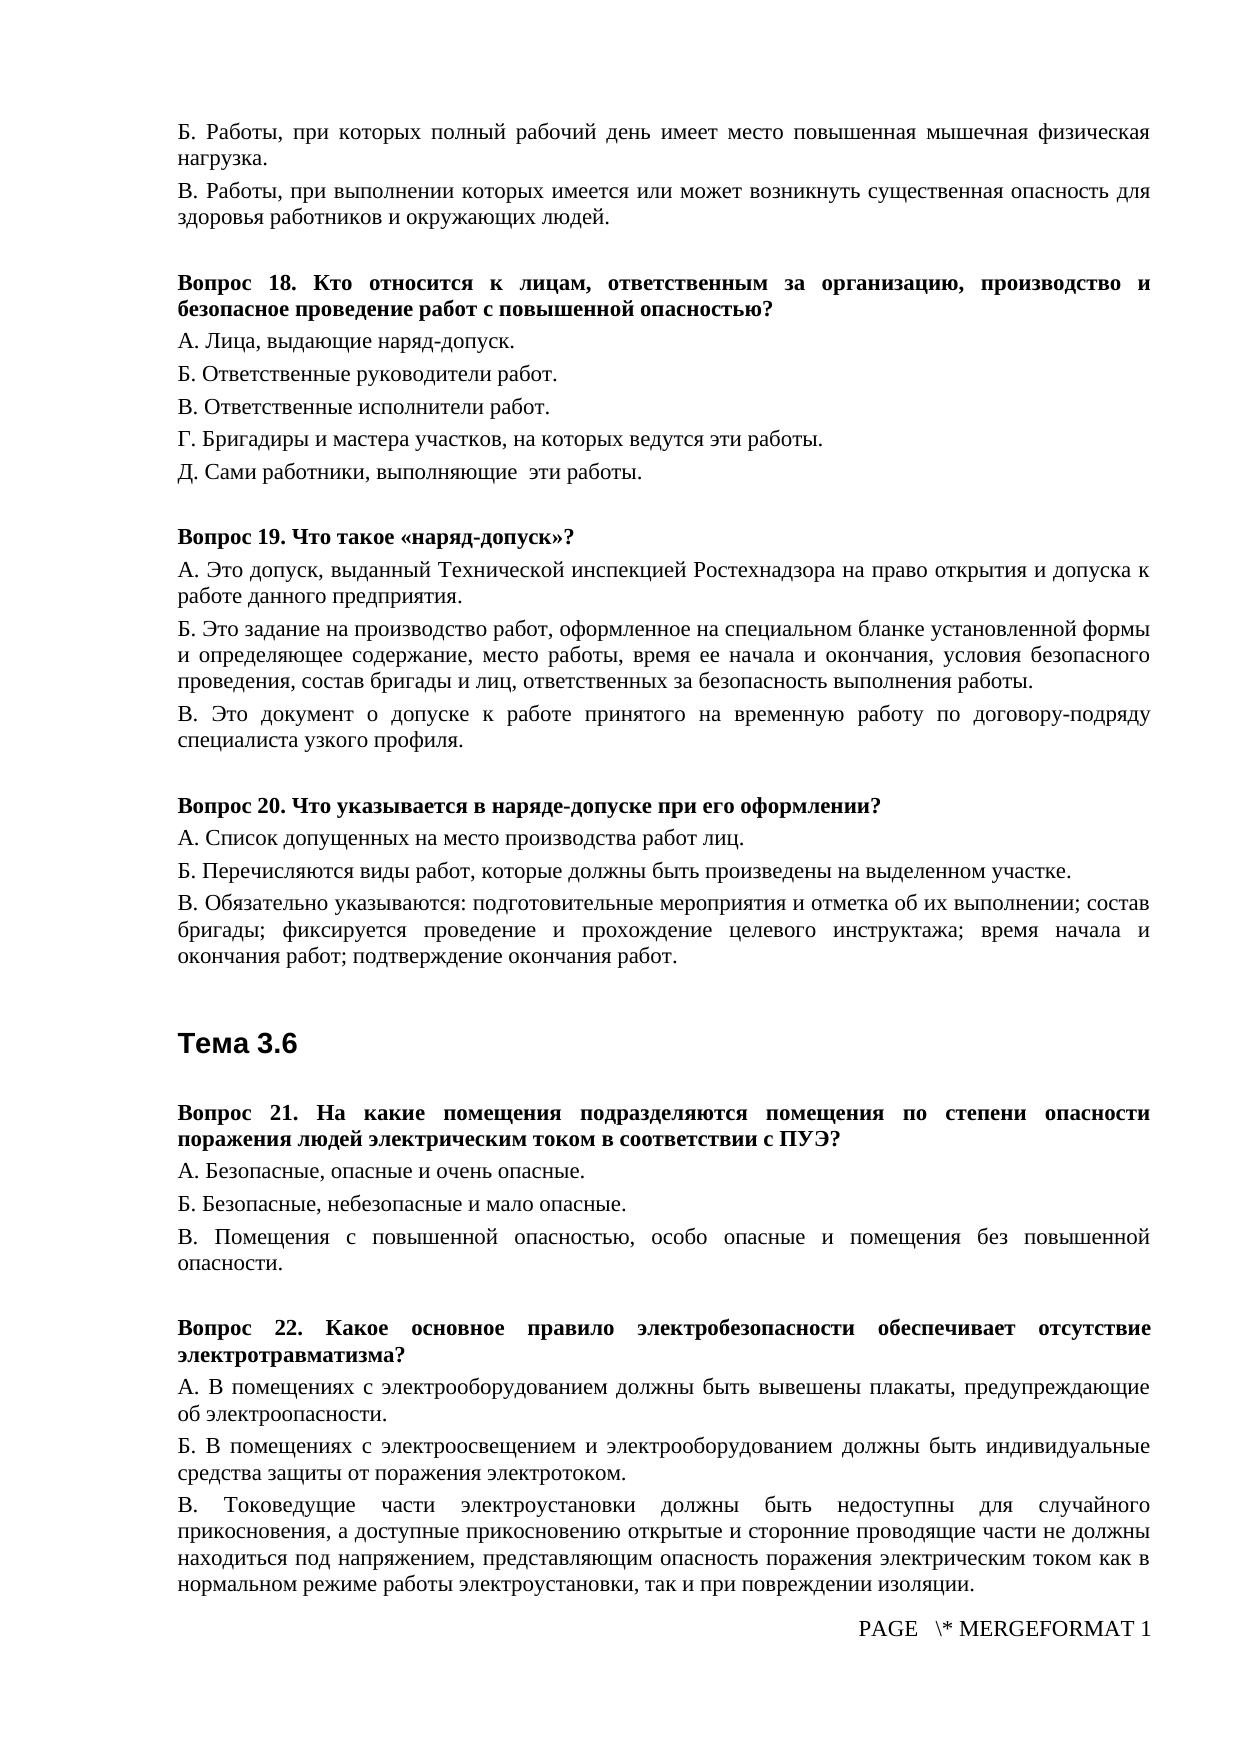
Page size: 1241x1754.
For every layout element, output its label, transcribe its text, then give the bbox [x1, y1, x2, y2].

text Вопрос 22. Какое основное правило электробезопасности обеспечивает отсутствие электротравматизма? [177, 1314, 1152, 1367]
text Вопрос 18. Кто относится к лицам, ответственным за организацию, производство и безопасное проведение работ с повышенной опасностью? [177, 269, 1152, 321]
text А. Безопасные, опасные и очень опасные. [177, 1157, 1152, 1184]
text В. Токоведущие части электроустановки должны быть недоступны для случайного прикосновения, а доступные прикосновению открытые и сторонние проводящие части не должны находиться под напряжением, представляющим опасность поражения электрическим током как в нормальном режиме работы электроустановки, так и при повреждении изоляции. [177, 1491, 1152, 1597]
text А. Список допущенных на место производства работ лиц. [177, 824, 1152, 851]
text Д. Сами работники, выполняющие эти работы. [177, 458, 1152, 484]
text Б. Ответственные руководители работ. [177, 360, 1152, 387]
text Б. Перечисляются виды работ, которые должны быть произведены на выделенном участке. [177, 857, 1152, 883]
text В. Это документ о допуске к работе принятого на временную работу по договору-подряду специалиста узкого профиля. [177, 700, 1152, 753]
text Вопрос 21. На какие помещения подразделяются помещения по степени опасности поражения людей электрическим током в соответствии с ПУЭ? [177, 1098, 1152, 1151]
text А. Это допуск, выданный Технической инспекцией Ростехнадзора на право открытия и допуска к работе данного предприятия. [177, 556, 1152, 608]
text Б. Это задание на производство работ, оформленное на специальном бланке установленной формы и определяющее содержание, место работы, время ее начала и окончания, условия безопасного проведения, состав бригады и лиц, ответственных за безопасность выполнения работы. [177, 615, 1152, 694]
text В. Помещения с повышенной опасностью, особо опасные и помещения без повышенной опасности. [177, 1223, 1152, 1275]
text Б. Работы, при которых полный рабочий день имеет место повышенная мышечная физическая нагрузка. [177, 118, 1152, 171]
text Вопрос 19. Что такое «наряд-допуск»? [177, 523, 1152, 549]
text В. Работы, при выполнении которых имеется или может возникнуть существенная опасность для здоровья работников и окружающих людей. [177, 177, 1152, 230]
text В. Обязательно указываются: подготовительные мероприятия и отметка об их выполнении; состав бригады; фиксируется проведение и прохождение целевого инструктажа; время начала и окончания работ; подтверждение окончания работ. [177, 889, 1152, 968]
text Б. Безопасные, небезопасные и мало опасные. [177, 1190, 1152, 1216]
text Б. В помещениях с электроосвещением и электрооборудованием должны быть индивидуальные средства защиты от поражения электротоком. [177, 1432, 1152, 1485]
text В. Ответственные исполнители работ. [177, 393, 1152, 419]
text Вопрос 20. Что указывается в наряде-допуске при его оформлении? [177, 792, 1152, 818]
text Тема 3.6 [177, 1026, 1152, 1060]
text А. Лица, выдающие наряд-допуск. [177, 328, 1152, 354]
text Г. Бригадиры и мастера участков, на которых ведутся эти работы. [177, 425, 1152, 452]
text А. В помещениях с электрооборудованием должны быть вывешены плакаты, предупреждающие об электроопасности. [177, 1373, 1152, 1426]
